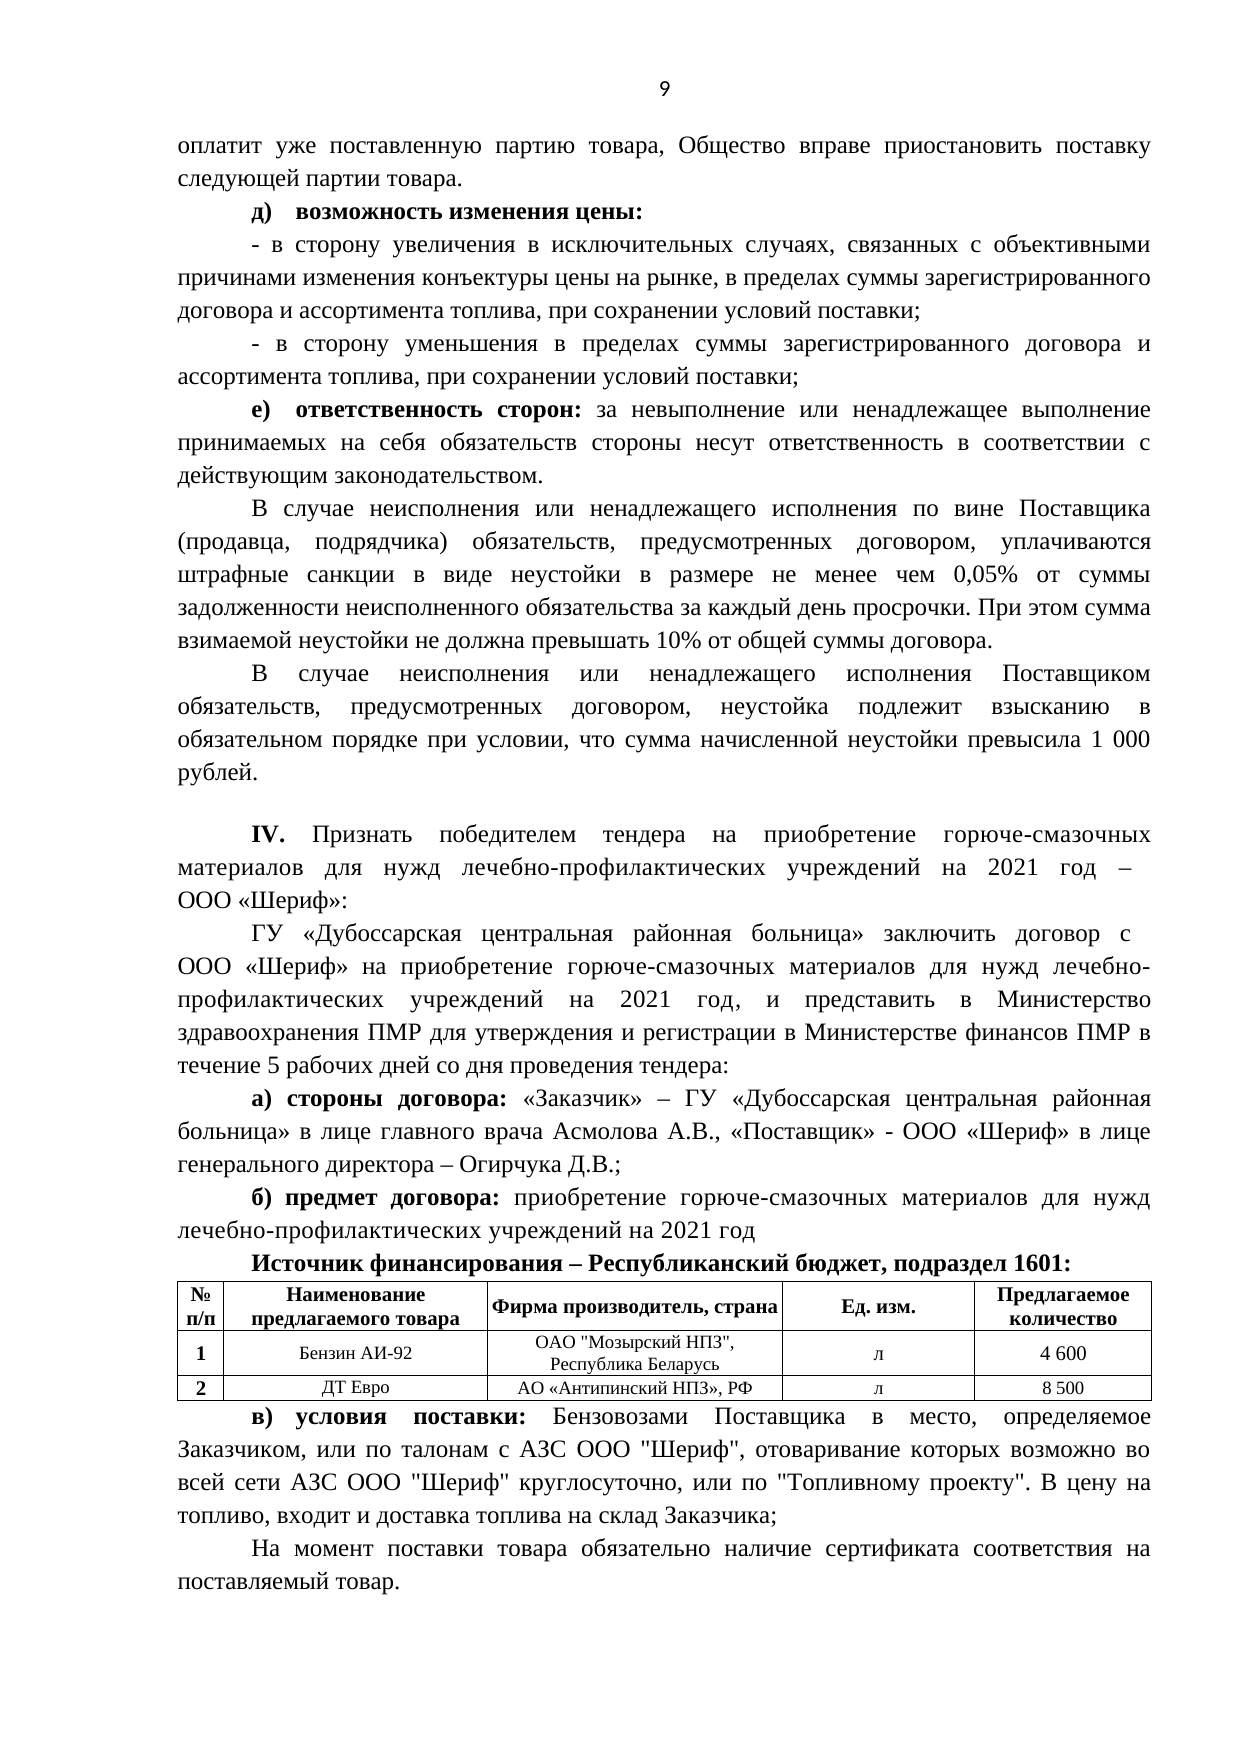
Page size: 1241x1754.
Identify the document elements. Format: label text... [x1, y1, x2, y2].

table_header Наименование предлагаемого товара [224, 1282, 487, 1330]
table_cell 1 [178, 1331, 223, 1374]
table_cell 2 [178, 1376, 223, 1400]
text Источник финансирования – Республиканский бюджет, подраздел 1601: [177, 1248, 1152, 1277]
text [177, 130, 1152, 192]
text ГУ «Дубоссарская центральная районная больница» заключить договор с ООО «Шериф» на приобретение горюче-смазочных материалов для нужд лечебно-профилактических учреждений на 2021 год, и представить в Министерство здравоохранения ПМР для утверждения и регистрации в Министерстве финансов ПМР в течение 5 рабочих дней со дня проведения тендера: [177, 918, 1152, 1079]
text в) условия поставки: Бензовозами Поставщика в место, определяемое Заказчиком, или по талонам с АЗС ООО "Шериф", отоваривание которых возможно во всей сети АЗС ООО "Шериф" круглосуточно, или по "Топливному проекту". В цену на топливо, входит и доставка топлива на склад Заказчика; [177, 1401, 1152, 1528]
table_header № п/п [178, 1282, 223, 1330]
text IV. Признать победителем тендера на приобретение горюче-смазочных материалов для нужд лечебно-профилактических учреждений на 2021 год – ООО «Шериф»: [177, 819, 1152, 914]
table_header Предлагаемое количество [975, 1282, 1151, 1330]
text а) стороны договора: «Заказчик» – ГУ «Дубоссарская центральная районная больница» в лице главного врача Асмолова А.В., «Поставщик» - ООО «Шериф» в лице генерального директора – Огирчука Д.В.; [177, 1083, 1152, 1178]
text е) ответственность сторон: за невыполнение или ненадлежащее выполнение принимаемых на себя обязательств стороны несут ответственность в соответствии с действующим законодательством. [177, 394, 1152, 489]
text - в сторону увеличения в исключительных случаях, связанных с объективными причинами изменения конъектуры цены на рынке, в пределах суммы зарегистрированного договора и ассортимента топлива, при сохранении условий поставки; [177, 229, 1152, 324]
text В случае неисполнения или ненадлежащего исполнения по вине Поставщика (продавца, подрядчика) обязательств, предусмотренных договором, уплачиваются штрафные санкции в виде неустойки в размере не менее чем 0,05% от суммы задолженности неисполненного обязательства за каждый день просрочки. При этом сумма взимаемой неустойки не должна превышать 10% от общей суммы договора. [177, 493, 1152, 654]
table_cell АО «Антипинский НПЗ», РФ [488, 1376, 782, 1400]
table_cell Бензин АИ-92 [224, 1331, 487, 1374]
table_cell л [783, 1376, 974, 1400]
text В случае неисполнения или ненадлежащего исполнения Поставщиком обязательств, предусмотренных договором, неустойка подлежит взысканию в обязательном порядке при условии, что сумма начисленной неустойки превысила 1 000 рублей. [177, 658, 1152, 786]
table_cell 8 500 [975, 1376, 1151, 1400]
table_cell 4 600 [975, 1331, 1151, 1374]
text - в сторону уменьшения в пределах суммы зарегистрированного договора и ассортимента топлива, при сохранении условий поставки; [177, 328, 1152, 390]
text б) предмет договора: приобретение горюче-смазочных материалов для нужд лечебно-профилактических учреждений на 2021 год [177, 1182, 1152, 1244]
table_cell ОАО "Мозырский НПЗ", Республика Беларусь [488, 1331, 782, 1374]
table_header Фирма производитель, страна [488, 1282, 782, 1330]
table_cell л [783, 1331, 974, 1374]
table_cell ДТ Евро [224, 1376, 487, 1400]
table_header Ед. изм. [783, 1282, 974, 1330]
text На момент поставки товара обязательно наличие сертификата соответствия на поставляемый товар. [177, 1533, 1152, 1594]
text д) возможность изменения цены: [177, 196, 1152, 224]
